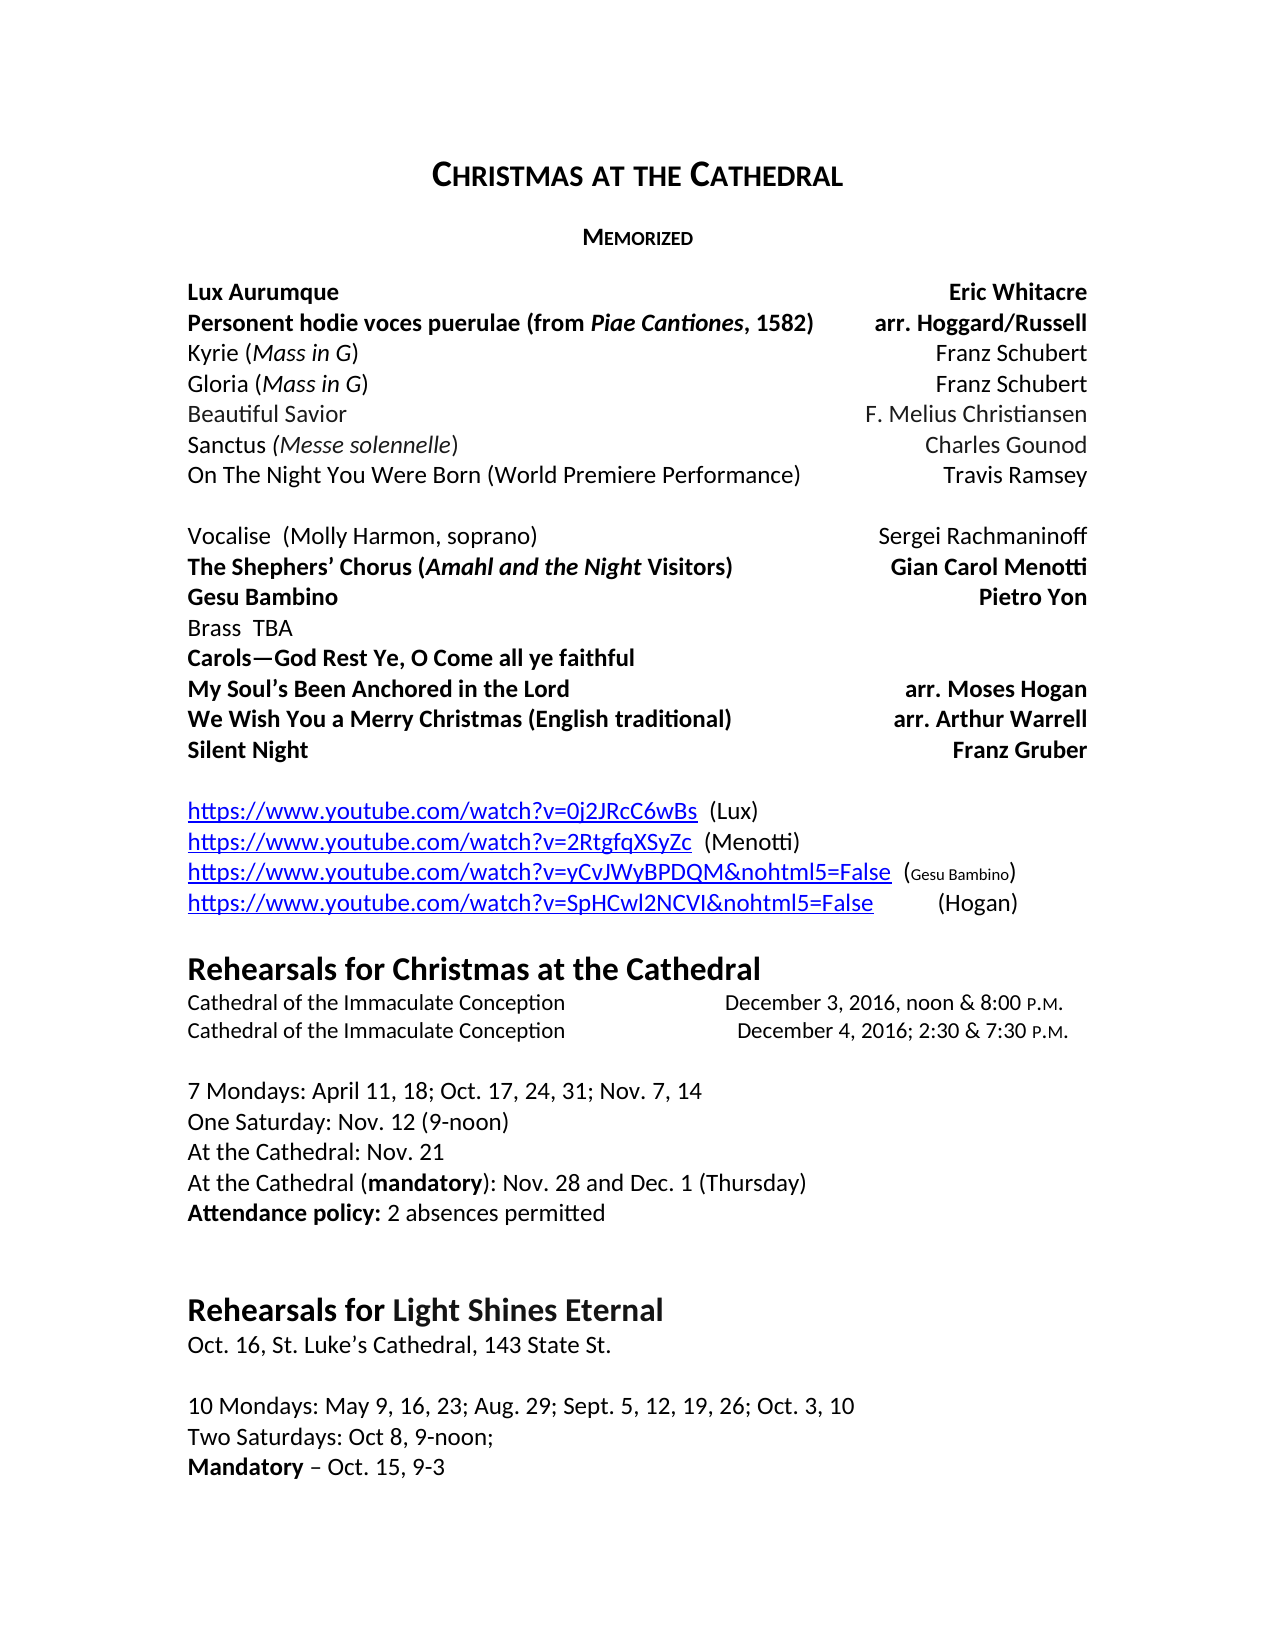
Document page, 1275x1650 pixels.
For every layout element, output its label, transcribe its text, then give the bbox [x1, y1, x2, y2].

text Beautiful Savior F. Melius Christiansen [187, 398, 1087, 429]
text Personent hodie voces puerulae (from Piae Cantiones, 1582) arr. Hoggard/Russell [187, 307, 1087, 337]
text Gesu Bambino Pietro Yon [187, 582, 1087, 612]
text Vocalise (Molly Harmon, soprano) Sergei Rachmaninoff [187, 521, 1087, 551]
text On The Night You Were Born (World Premiere Performance) Travis Ramsey [187, 459, 1087, 521]
text Silent Night Franz Gruber [187, 734, 1087, 765]
text We Wish You a Merry Christmas (English traditional) arr. Arthur Warrell [187, 704, 1087, 734]
text Gloria (Mass in G) Franz Schubert [187, 368, 1087, 398]
text Cathedral of the Immaculate Conception December 4, 2016; 2:30 & 7:30 p.m. [187, 1017, 1087, 1044]
text https://www.youtube.com/watch?v=yCvJWyBPDQM&nohtml5=False (Gesu Bambino) [187, 856, 1087, 887]
text The Shephers’ Chorus (Amahl and the Night Visitors) Gian Carol Menotti [187, 551, 1087, 582]
text https://www.youtube.com/watch?v=2RtgfqXSyZc (Menotti) [187, 826, 1087, 856]
text 7 Mondays: April 11, 18; Oct. 17, 24, 31; Nov. 7, 14 [187, 1075, 1087, 1106]
text Christmas at the Cathedral [187, 150, 1087, 196]
text Mandatory – Oct. 15, 9-3 [187, 1452, 1087, 1482]
text Cathedral of the Immaculate Conception December 3, 2016, noon & 8:00 p.m. [187, 988, 1087, 1017]
text Oct. 16, St. Luke’s Cathedral, 143 State St. [187, 1329, 1087, 1360]
text Kyrie (Mass in G) Franz Schubert [187, 337, 1087, 368]
text https://www.youtube.com/watch?v=0j2JRcC6wBs (Lux) [187, 795, 1087, 826]
text One Saturday: Nov. 12 (9-noon) [187, 1106, 1087, 1136]
text https://www.youtube.com/watch?v=SpHCwl2NCVI&nohtml5=False (Hogan) [187, 887, 1087, 917]
text Memorized [187, 221, 1087, 251]
text At the Cathedral (mandatory): Nov. 28 and Dec. 1 (Thursday) [187, 1167, 1087, 1197]
text Rehearsals for Christmas at the Cathedral [187, 948, 1087, 988]
text At the Cathedral: Nov. 21 [187, 1136, 1087, 1167]
text 10 Mondays: May 9, 16, 23; Aug. 29; Sept. 5, 12, 19, 26; Oct. 3, 10 [187, 1391, 1087, 1421]
text Attendance policy: 2 absences permitted [187, 1197, 1087, 1228]
text Brass TBA [187, 612, 1087, 643]
text Carols—God Rest Ye, O Come all ye faithful [187, 643, 1087, 673]
text Rehearsals for Light Shines Eternal [187, 1289, 1087, 1329]
text Two Saturdays: Oct 8, 9-noon; [187, 1421, 1087, 1452]
text Sanctus (Messe solennelle) Charles Gounod [187, 429, 1087, 459]
text Lux Aurumque Eric Whitacre [187, 276, 1087, 307]
text My Soul’s Been Anchored in the Lord arr. Moses Hogan [187, 673, 1087, 704]
